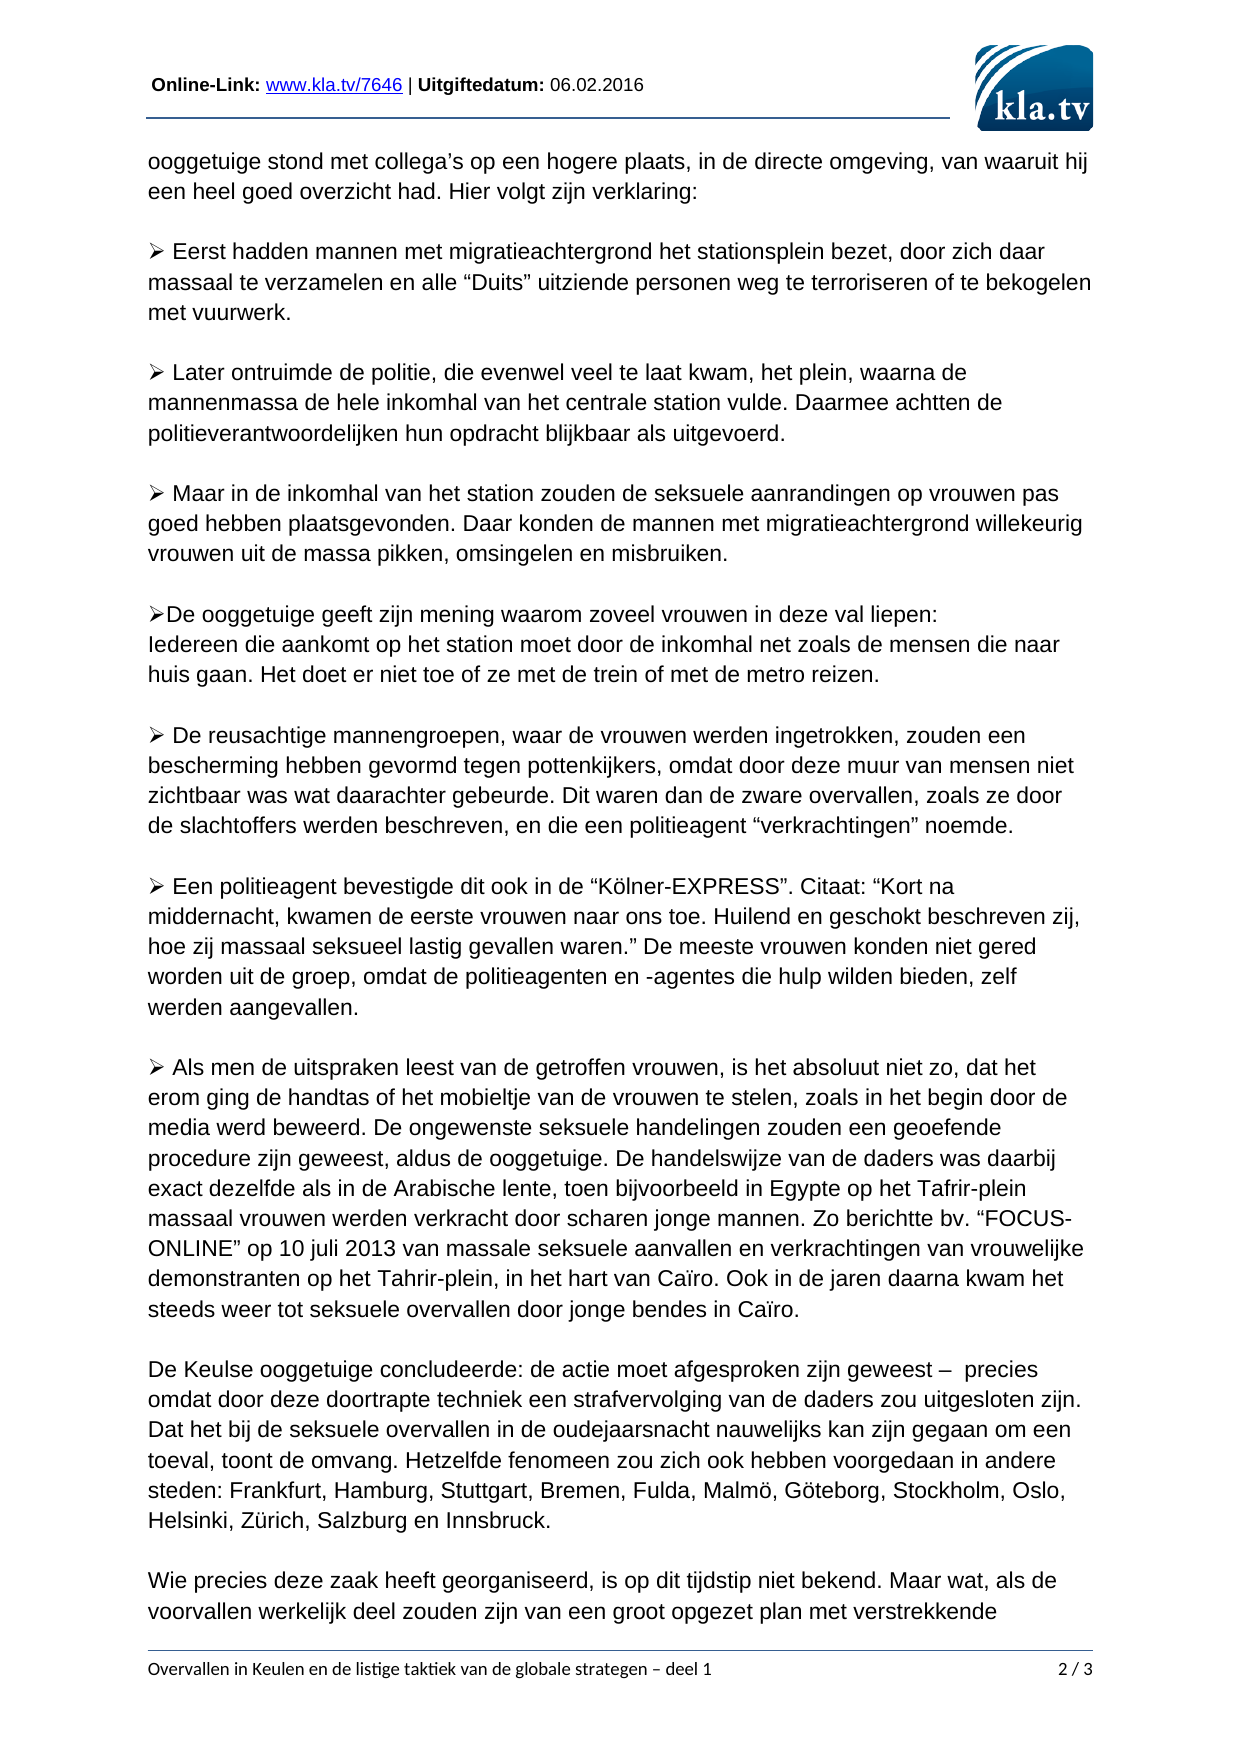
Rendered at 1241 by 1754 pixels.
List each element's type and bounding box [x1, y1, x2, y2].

text [148, 148, 1093, 1624]
